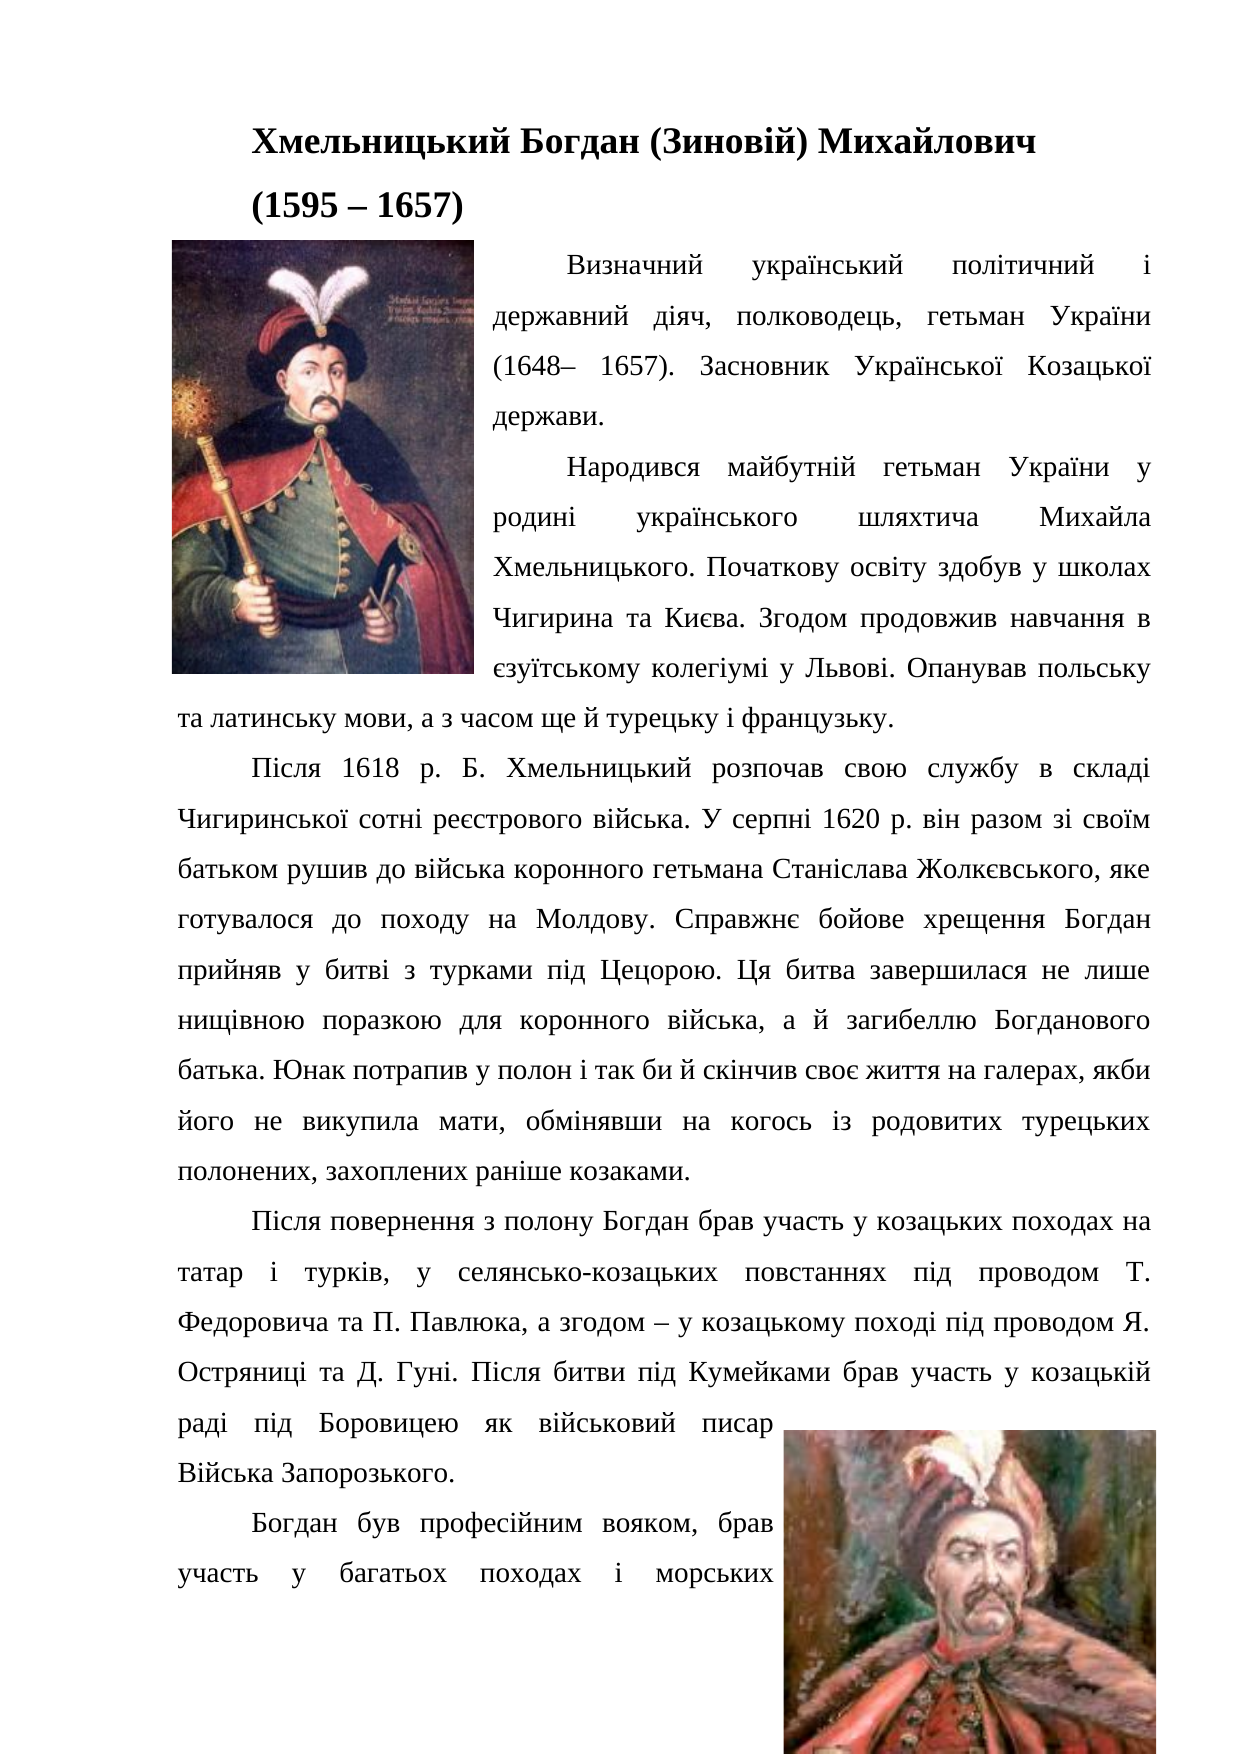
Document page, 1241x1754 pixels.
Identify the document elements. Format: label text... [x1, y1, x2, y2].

text Хмельницький Богдан (Зиновій) Михайлович [177, 118, 1152, 161]
picture [783, 1430, 1157, 1754]
text (1595 – 1657) [177, 183, 1152, 226]
picture [171, 240, 474, 674]
text Народився майбутній гетьман України у родині українського шляхтича Михайла Хмельницького. Початкову освіту здобув у школах Чигирина та Києва. Згодом продовжив навчання в єзуїтському колегіумі у Львові. Опанував польську та латинську мови, а з часом ще й турецьку і французьку. [177, 449, 1152, 734]
text Після повернення з полону Богдан брав участь у козацьких походах на татар і турків, у селянсько-козацьких повстаннях під проводом Т. Федоровича та П. Павлюка, а згодом – у козацькому поході під проводом Я. Остряниці та Д. Гуні. Після битви під Кумейками брав участь у козацькій раді під Боровицею як військовий писар Війська Запорозького. [177, 1203, 1152, 1488]
text Визначний український політичний і державний діяч, полководець, гетьман України (1648– 1657). Засновник Української Козацької держави. [474, 247, 1152, 432]
text Після 1618 р. Б. Хмельницький розпочав свою службу в складі Чигиринської сотні реєстрового війська. У серпні 1620 р. він разом зі своїм батьком рушив до війська коронного гетьмана Станіслава Жолкєвського, яке готувалося до походу на Молдову. Справжнє бойове хрещення Богдан прийняв у битві з турками під Цецорою. Ця битва завершилася не лише нищівною поразкою для коронного війська, а й загибеллю Богданового батька. Юнак потрапив у полон і так би й скінчив своє життя на галерах, якби його не викупила мати, обмінявши на когось із родовитих турецьких полонених, захоплених раніше козаками. [177, 751, 1152, 1187]
